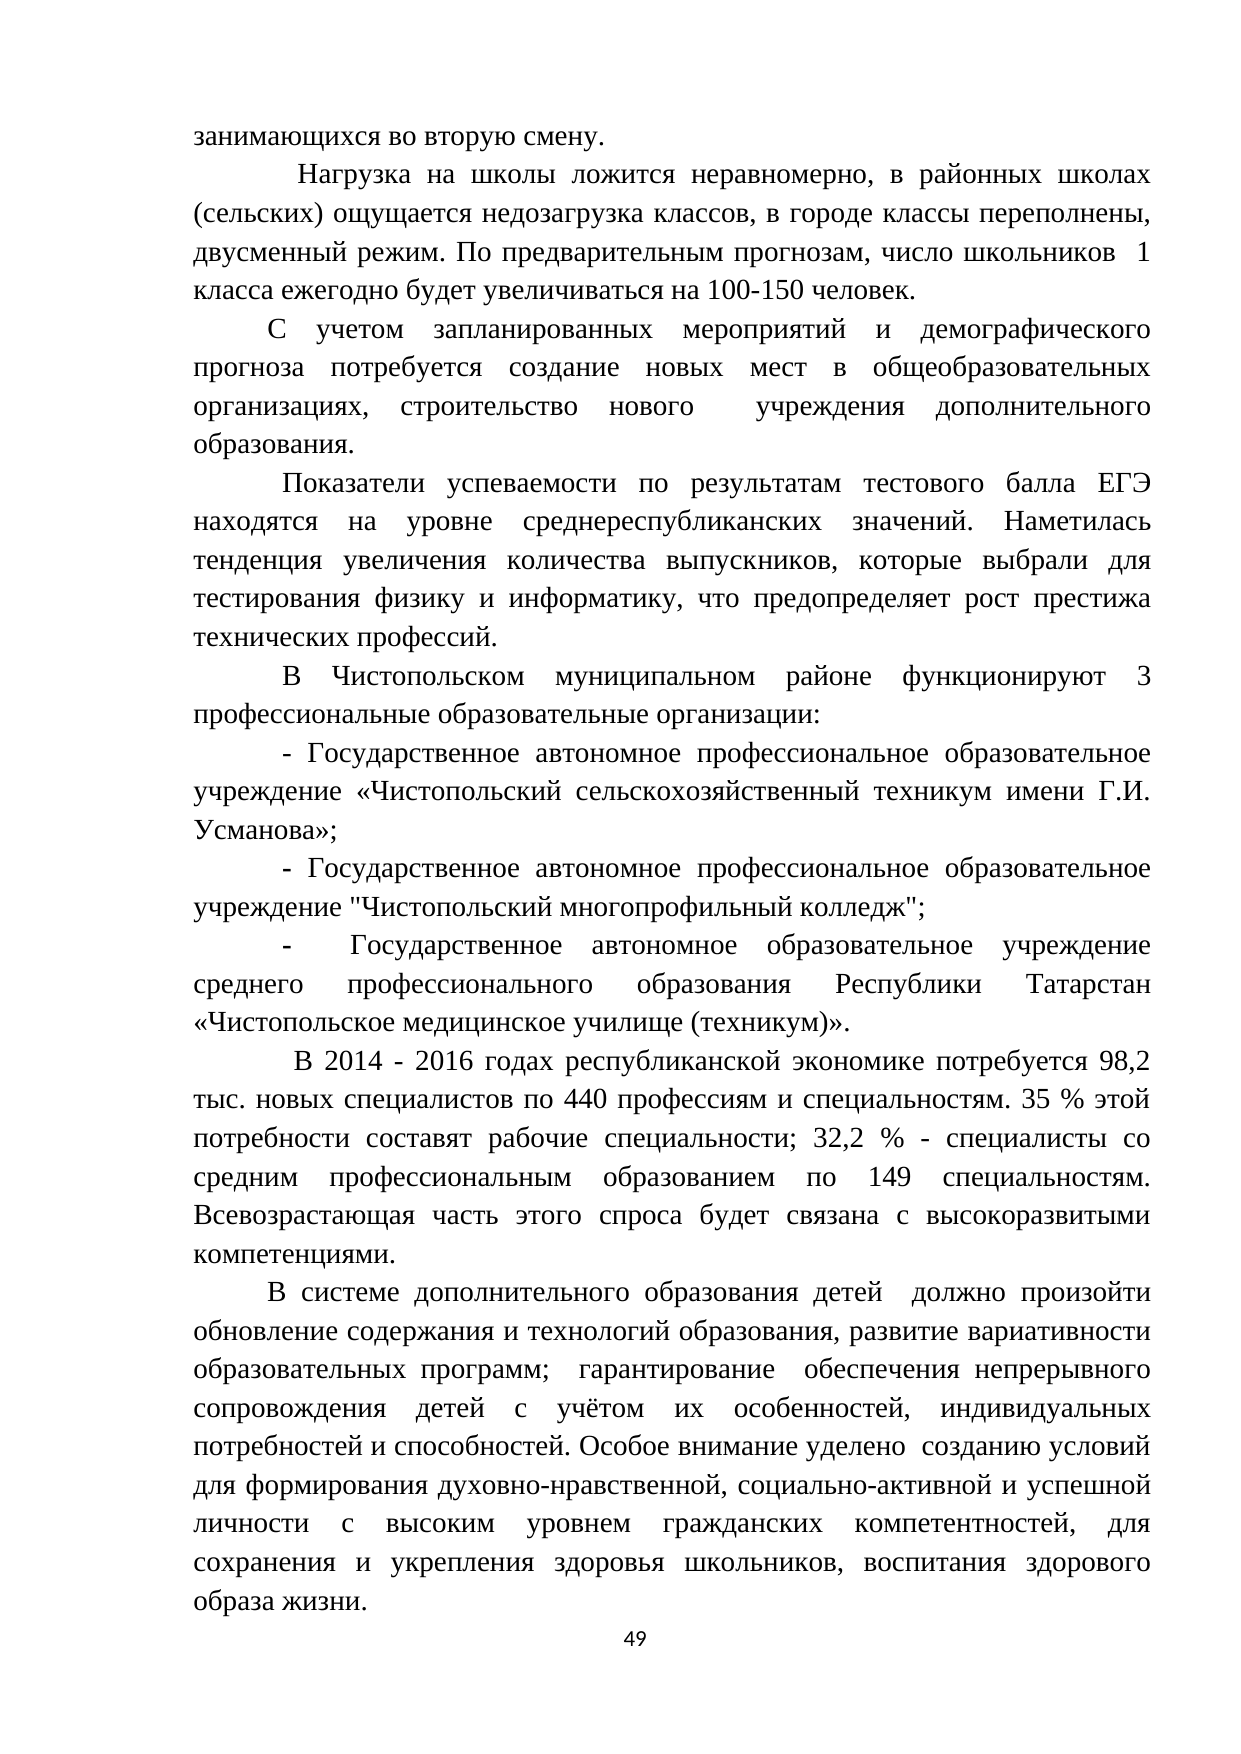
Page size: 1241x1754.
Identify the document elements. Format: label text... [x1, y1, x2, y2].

text - Государственное автономное образовательное учреждение среднего профессионального образования Республики Татарстан «Чистопольское медицинское училище (техникум)». [193, 927, 1152, 1038]
text В 2014 - 2016 годах республиканской экономике потребуется 98,2 тыс. новых специалистов по 440 профессиям и специальностям. 35 % этой потребности составят рабочие специальности; 32,2 % - специалисты со средним профессиональным образованием по 149 специальностям. Всевозрастающая часть этого спроса будет связана с высокоразвитыми компетенциями. [193, 1043, 1152, 1269]
text В системе дополнительного образования детей должно произойти обновление содержания и технологий образования, развитие вариативности образовательных программ; гарантирование обеспечения непрерывного сопровождения детей с учётом их особенностей, индивидуальных потребностей и способностей. Особое внимание уделено созданию условий для формирования духовно-нравственной, социально-активной и успешной личности с высоким уровнем гражданских компетентностей, для сохранения и укрепления здоровья школьников, воспитания здорового образа жизни. [193, 1274, 1152, 1616]
text Нагрузка на школы ложится неравномерно, в районных школах (сельских) ощущается недозагрузка классов, в городе классы переполнены, двусменный режим. По предварительным прогнозам, число школьников 1 класса ежегодно будет увеличиваться на 100-150 человек. [193, 157, 1152, 306]
text - Государственное автономное профессиональное образовательное учреждение "Чистопольский многопрофильный колледж"; [193, 850, 1152, 922]
text С учетом запланированных мероприятий и демографического прогноза потребуется создание новых мест в общеобразовательных организациях, строительство нового учреждения дополнительного образования. [193, 311, 1152, 460]
text - Государственное автономное профессиональное образовательное учреждение «Чистопольский сельскохозяйственный техникум имени Г.И. Усманова»; [193, 735, 1152, 845]
text В Чистопольском муниципальном районе функционируют 3 профессиональные образовательные организации: [193, 658, 1152, 730]
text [193, 118, 1152, 152]
text Показатели успеваемости по результатам тестового балла ЕГЭ находятся на уровне среднереспубликанских значений. Наметилась тенденция увеличения количества выпускников, которые выбрали для тестирования физику и информатику, что предопределяет рост престижа технических профессий. [193, 465, 1152, 653]
